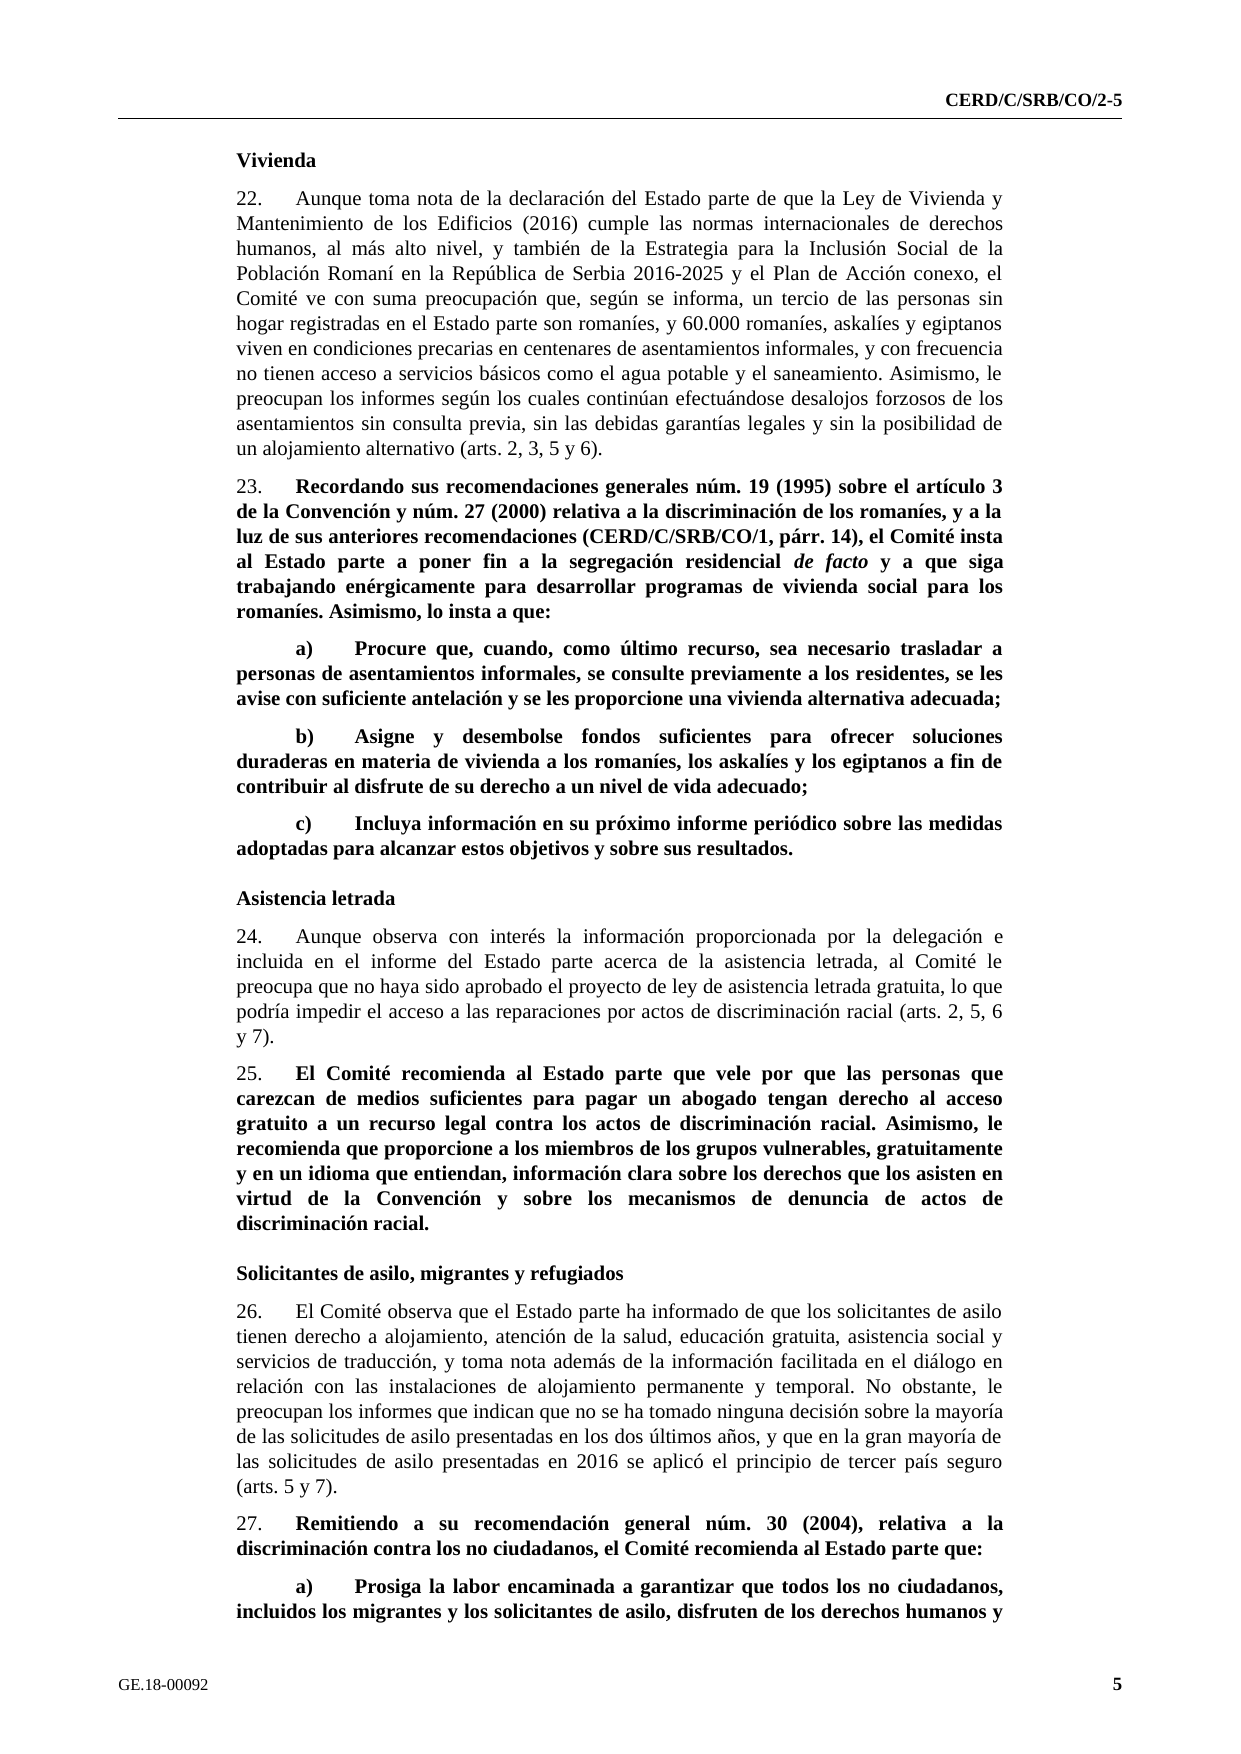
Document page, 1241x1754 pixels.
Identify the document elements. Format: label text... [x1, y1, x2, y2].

text c) Incluya información en su próximo informe periódico sobre las medidas adoptadas para alcanzar estos objetivos y sobre sus resultados. [236, 810, 1004, 860]
text Solicitantes de asilo, migrantes y refugiados [118, 1260, 1004, 1285]
text 25. El Comité recomienda al Estado parte que vele por que las personas que carezcan de medios suficientes para pagar un abogado tengan derecho al acceso gratuito a un recurso legal contra los actos de discriminación racial. Asimismo, le recomienda que proporcione a los miembros de los grupos vulnerables, gratuitamente y en un idioma que entiendan, información clara sobre los derechos que los asisten en virtud de la Convención y sobre los mecanismos de denuncia de actos de discriminación racial. [236, 1060, 1004, 1235]
text 23. Recordando sus recomendaciones generales núm. 19 (1995) sobre el artículo 3 de la Convención y núm. 27 (2000) relativa a la discriminación de los romaníes, y a la luz de sus anteriores recomendaciones (CERD/C/SRB/CO/1, párr. 14), el Comité insta al Estado parte a poner fin a la segregación residencial de facto y a que siga trabajando enérgicamente para desarrollar programas de vivienda social para los romaníes. Asimismo, lo insta a que: [236, 473, 1004, 623]
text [236, 1573, 1004, 1623]
text a) Procure que, cuando, como último recurso, sea necesario trasladar a personas de asentamientos informales, se consulte previamente a los residentes, se les avise con suficiente antelación y se les proporcione una vivienda alternativa adecuada; [236, 635, 1004, 710]
text 24. Aunque observa con interés la información proporcionada por la delegación e incluida en el informe del Estado parte acerca de la asistencia letrada, al Comité le preocupa que no haya sido aprobado el proyecto de ley de asistencia letrada gratuita, lo que podría impedir el acceso a las reparaciones por actos de discriminación racial (arts. 2, 5, 6 y 7). [236, 923, 1004, 1048]
text Asistencia letrada [118, 885, 1004, 910]
text Vivienda [118, 148, 1004, 173]
text 22. Aunque toma nota de la declaración del Estado parte de que la Ley de Vivienda y Mantenimiento de los Edificios (2016) cumple las normas internacionales de derechos humanos, al más alto nivel, y también de la Estrategia para la Inclusión Social de la Población Romaní en la República de Serbia 2016-2025 y el Plan de Acción conexo, el Comité ve con suma preocupación que, según se informa, un tercio de las personas sin hogar registradas en el Estado parte son romaníes, y 60.000 romaníes, askalíes y egiptanos viven en condiciones precarias en centenares de asentamientos informales, y con frecuencia no tienen acceso a servicios básicos como el agua potable y el saneamiento. Asimismo, le preocupan los informes según los cuales continúan efectuándose desalojos forzosos de los asentamientos sin consulta previa, sin las debidas garantías legales y sin la posibilidad de un alojamiento alternativo (arts. 2, 3, 5 y 6). [236, 185, 1004, 460]
text b) Asigne y desembolse fondos suficientes para ofrecer soluciones duraderas en materia de vivienda a los romaníes, los askalíes y los egiptanos a fin de contribuir al disfrute de su derecho a un nivel de vida adecuado; [236, 723, 1004, 798]
text 26. El Comité observa que el Estado parte ha informado de que los solicitantes de asilo tienen derecho a alojamiento, atención de la salud, educación gratuita, asistencia social y servicios de traducción, y toma nota además de la información facilitada en el diálogo en relación con las instalaciones de alojamiento permanente y temporal. No obstante, le preocupan los informes que indican que no se ha tomado ninguna decisión sobre la mayoría de las solicitudes de asilo presentadas en los dos últimos años, y que en la gran mayoría de las solicitudes de asilo presentadas en 2016 se aplicó el principio de tercer país seguro (arts. 5 y 7). [236, 1298, 1004, 1498]
text 27. Remitiendo a su recomendación general núm. 30 (2004), relativa a la discriminación contra los no ciudadanos, el Comité recomienda al Estado parte que: [236, 1510, 1004, 1560]
